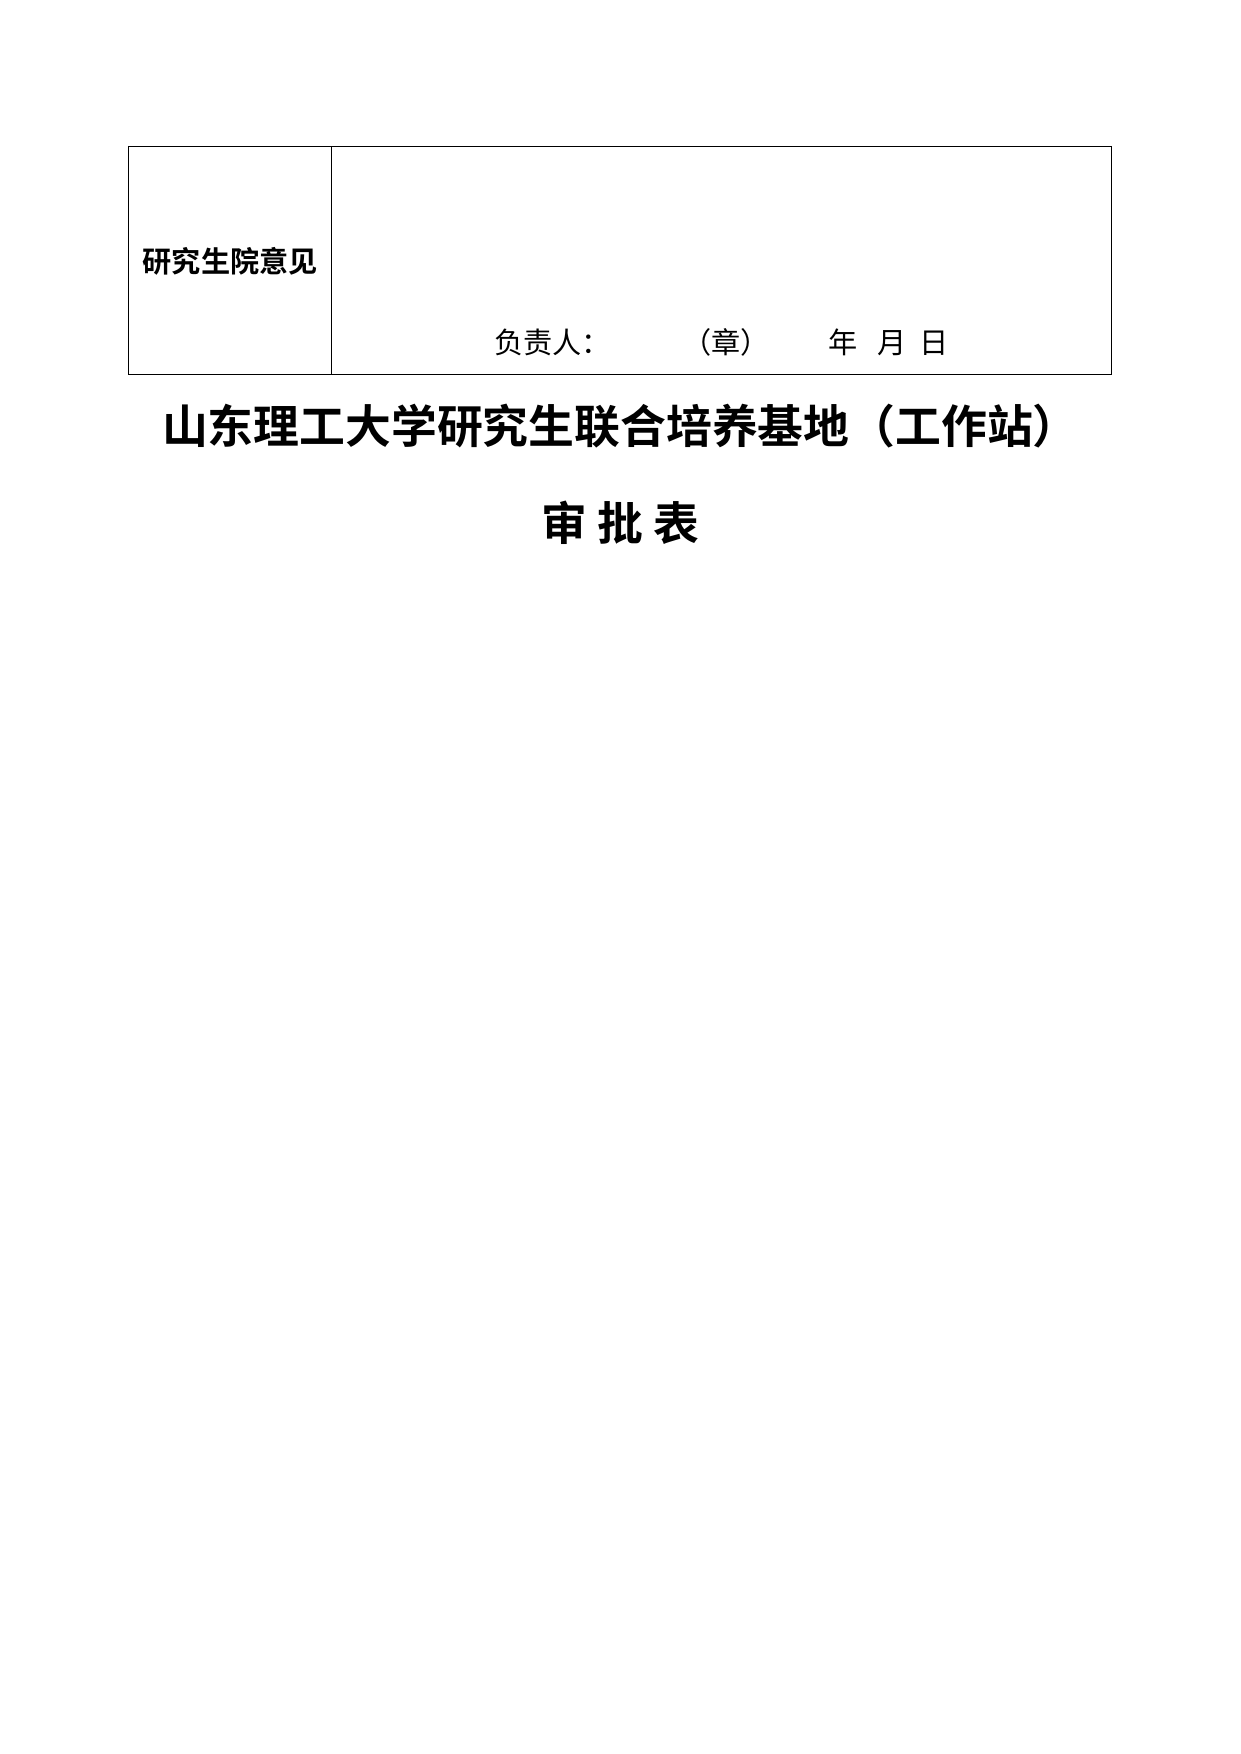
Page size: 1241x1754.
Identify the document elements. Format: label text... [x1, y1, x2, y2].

table_cell 负责人： （章） 年 月 日 [332, 147, 1111, 373]
text 审 批 表 [130, 472, 1110, 569]
text 山东理工大学研究生联合培养基地（工作站） [130, 375, 1110, 472]
table_cell 研究生院意见 [129, 147, 331, 373]
